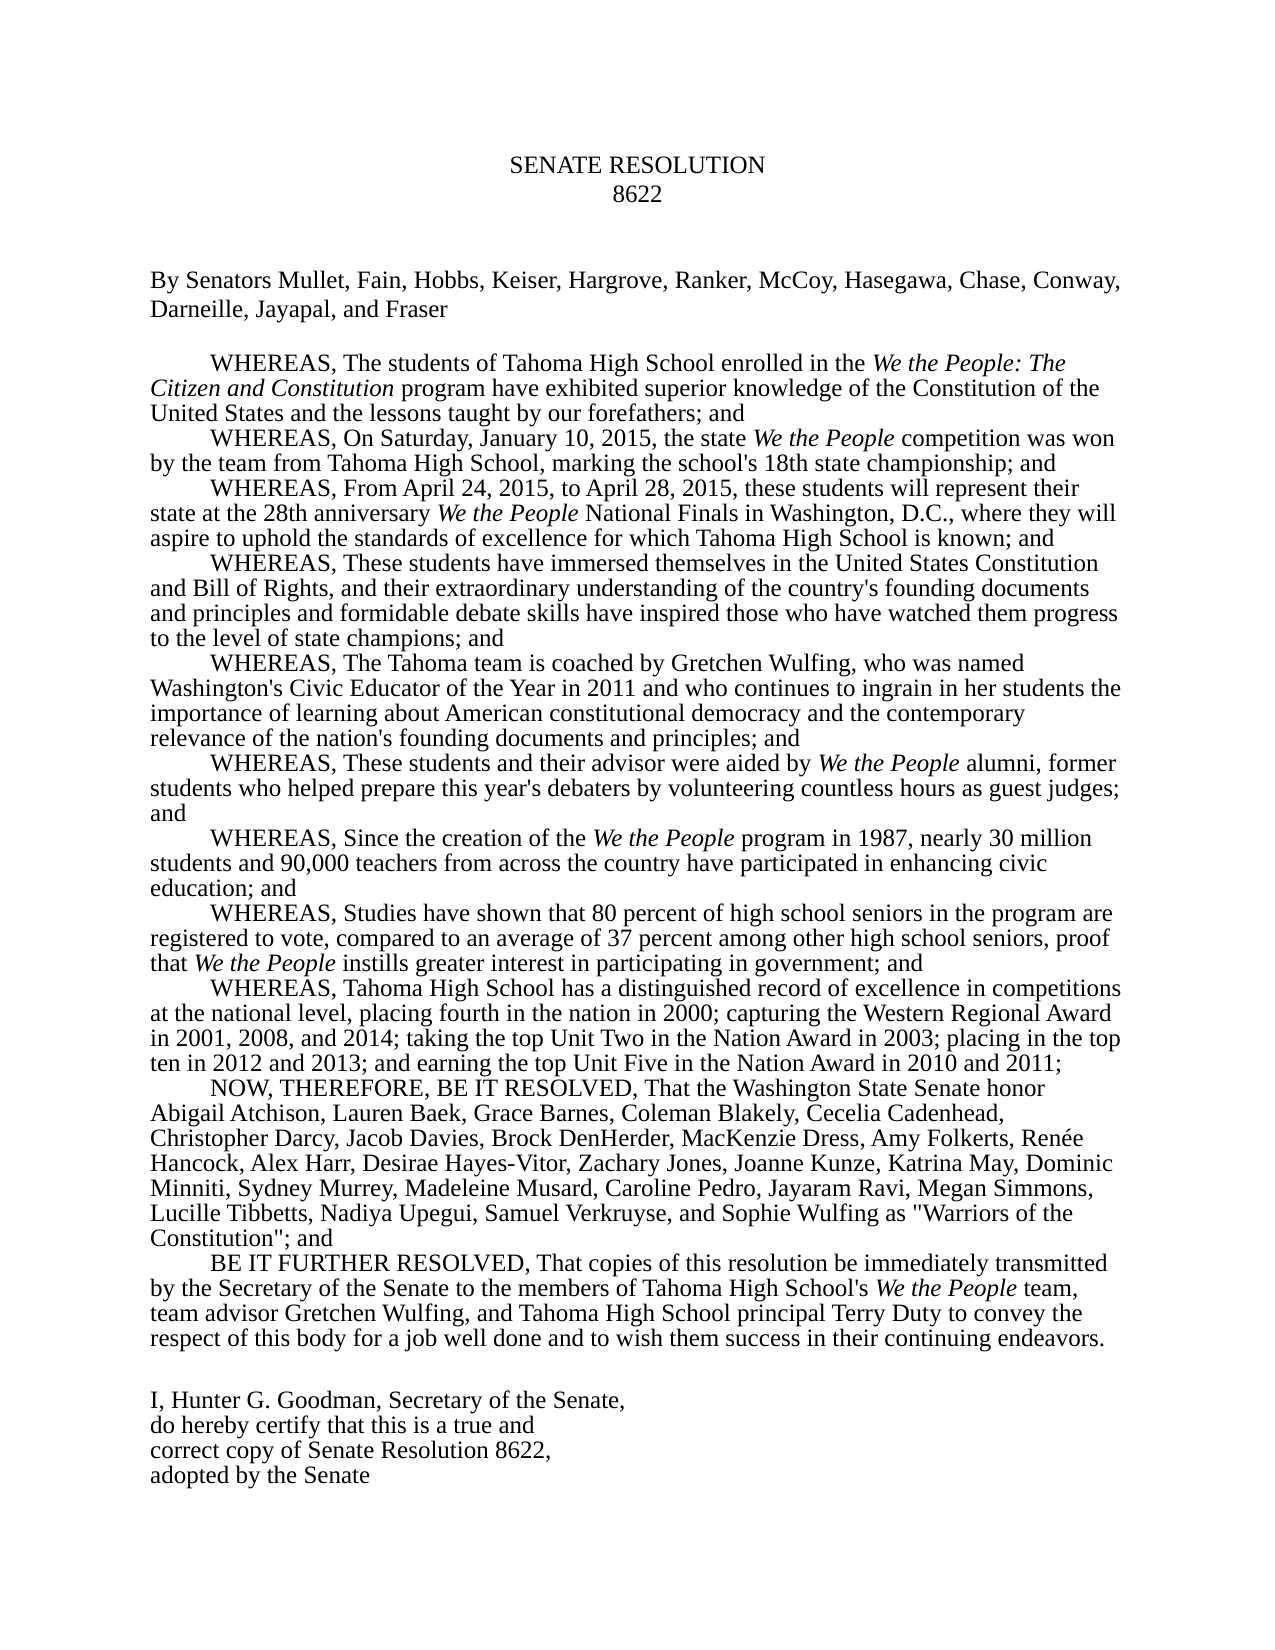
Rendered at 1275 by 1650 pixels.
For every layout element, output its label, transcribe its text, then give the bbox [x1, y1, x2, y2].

text BE IT FURTHER RESOLVED, That copies of this resolution be immediately transmitted by the Secretary of the Senate to the members of Tahoma High School's We the People team, team advisor Gretchen Wulfing, and Tahoma High School principal Terry Duty to convey the respect of this body for a job well done and to wish them success in their continuing endeavors. [150, 1251, 1125, 1351]
text WHEREAS, Tahoma High School has a distinguished record of excellence in competitions at the national level, placing fourth in the nation in 2000; capturing the Western Regional Award in 2001, 2008, and 2014; taking the top Unit Two in the Nation Award in 2003; placing in the top ten in 2012 and 2013; and earning the top Unit Five in the Nation Award in 2010 and 2011; [150, 976, 1125, 1076]
text WHEREAS, These students and their advisor were aided by We the People alumni, former students who helped prepare this year's debaters by volunteering countless hours as guest judges; and [150, 751, 1125, 826]
text WHEREAS, These students have immersed themselves in the United States Constitution and Bill of Rights, and their extraordinary understanding of the country's founding documents and principles and formidable debate skills have inspired those who have watched them progress to the level of state champions; and [150, 551, 1125, 651]
text WHEREAS, Since the creation of the We the People program in 1987, nearly 30 million students and 90,000 teachers from across the country have participated in enhancing civic education; and [150, 826, 1125, 901]
text By Senators Mullet, Fain, Hobbs, Keiser, Hargrove, Ranker, McCoy, Hasegawa, Chase, Conway, Darneille, Jayapal, and Fraser [150, 265, 1125, 322]
text do hereby certify that this is a true and [150, 1414, 1125, 1439]
text SENATE RESOLUTION [150, 150, 1125, 179]
text WHEREAS, On Saturday, January 10, 2015, the state We the People competition was won by the team from Tahoma High School, marking the school's 18th state championship; and [150, 426, 1125, 476]
text correct copy of Senate Resolution 8622, [150, 1439, 1125, 1464]
text NOW, THEREFORE, BE IT RESOLVED, That the Washington State Senate honor Abigail Atchison, Lauren Baek, Grace Barnes, Coleman Blakely, Cecelia Cadenhead, Christopher Darcy, Jacob Davies, Brock DenHerder, MacKenzie Dress, Amy Folkerts, Renée Hancock, Alex Harr, Desirae Hayes-Vitor, Zachary Jones, Joanne Kunze, Katrina May, Dominic Minniti, Sydney Murrey, Madeleine Musard, Caroline Pedro, Jayaram Ravi, Megan Simmons, Lucille Tibbetts, Nadiya Upegui, Samuel Verkruyse, and Sophie Wulfing as "Warriors of the Constitution"; and [150, 1076, 1125, 1251]
text WHEREAS, The Tahoma team is coached by Gretchen Wulfing, who was named Washington's Civic Educator of the Year in 2011 and who continues to ingrain in her students the importance of learning about American constitutional democracy and the contemporary relevance of the nation's founding documents and principles; and [150, 651, 1125, 751]
text 8622 [150, 179, 1125, 207]
text adopted by the Senate [150, 1464, 1125, 1489]
text I, Hunter G. Goodman, Secretary of the Senate, [150, 1389, 1125, 1414]
text WHEREAS, The students of Tahoma High School enrolled in the We the People: The Citizen and Constitution program have exhibited superior knowledge of the Constitution of the United States and the lessons taught by our forefathers; and [150, 351, 1125, 426]
text WHEREAS, Studies have shown that 80 percent of high school seniors in the program are registered to vote, compared to an average of 37 percent among other high school seniors, proof that We the People instills greater interest in participating in government; and [150, 901, 1125, 976]
text WHEREAS, From April 24, 2015, to April 28, 2015, these students will represent their state at the 28th anniversary We the People National Finals in Washington, D.C., where they will aspire to uphold the standards of excellence for which Tahoma High School is known; and [150, 476, 1125, 551]
